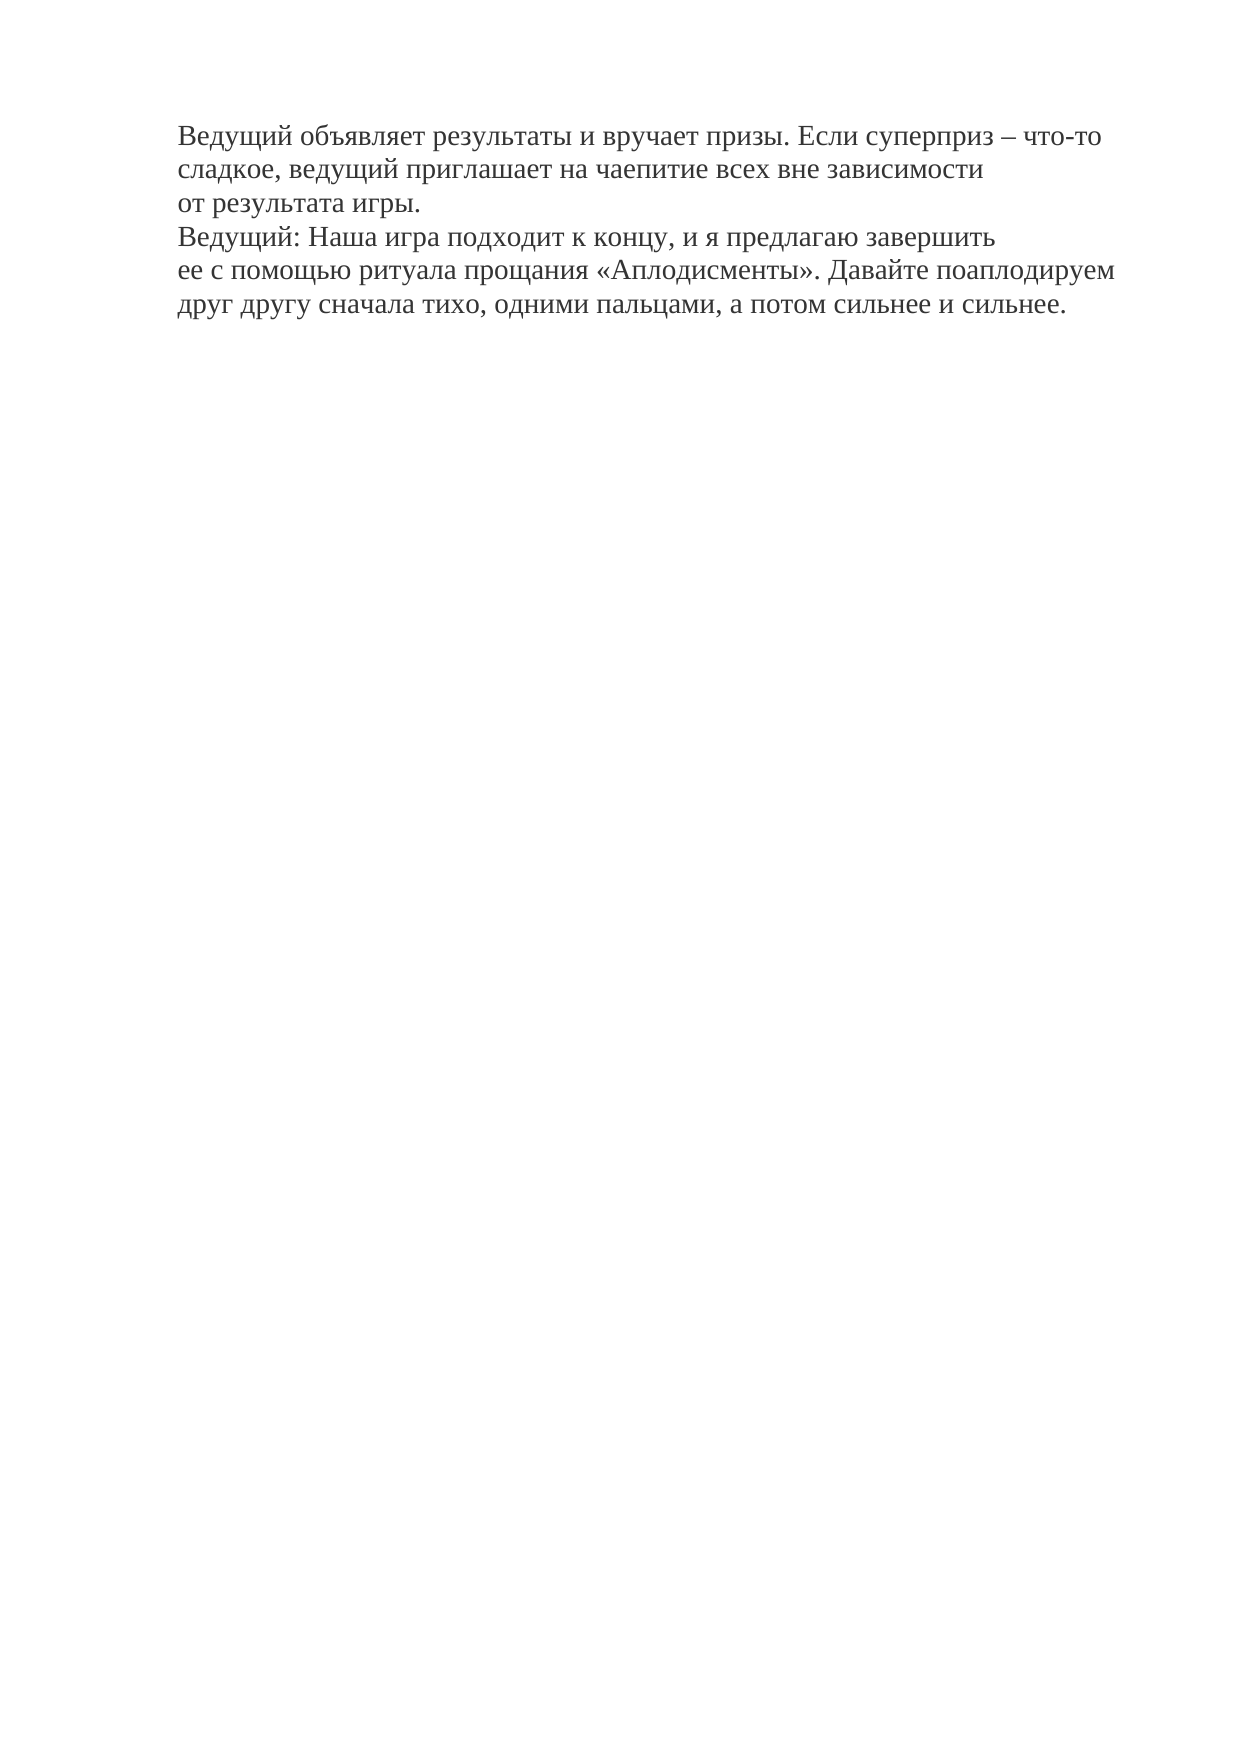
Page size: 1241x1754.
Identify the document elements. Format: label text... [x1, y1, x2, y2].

text Ведущий объявляет результаты и вручает призы. Если суперприз – что-то сладкое, ведущий приглашает на чаепитие всех вне зависимости от результата игры. [177, 118, 1152, 219]
text Ведущий: Наша игра подходит к концу, и я предлагаю завершить ее с помощью ритуала прощания «Аплодисменты». Давайте поаплодируем друг другу сначала тихо, одними пальцами, а потом сильнее и сильнее. [177, 219, 1152, 319]
